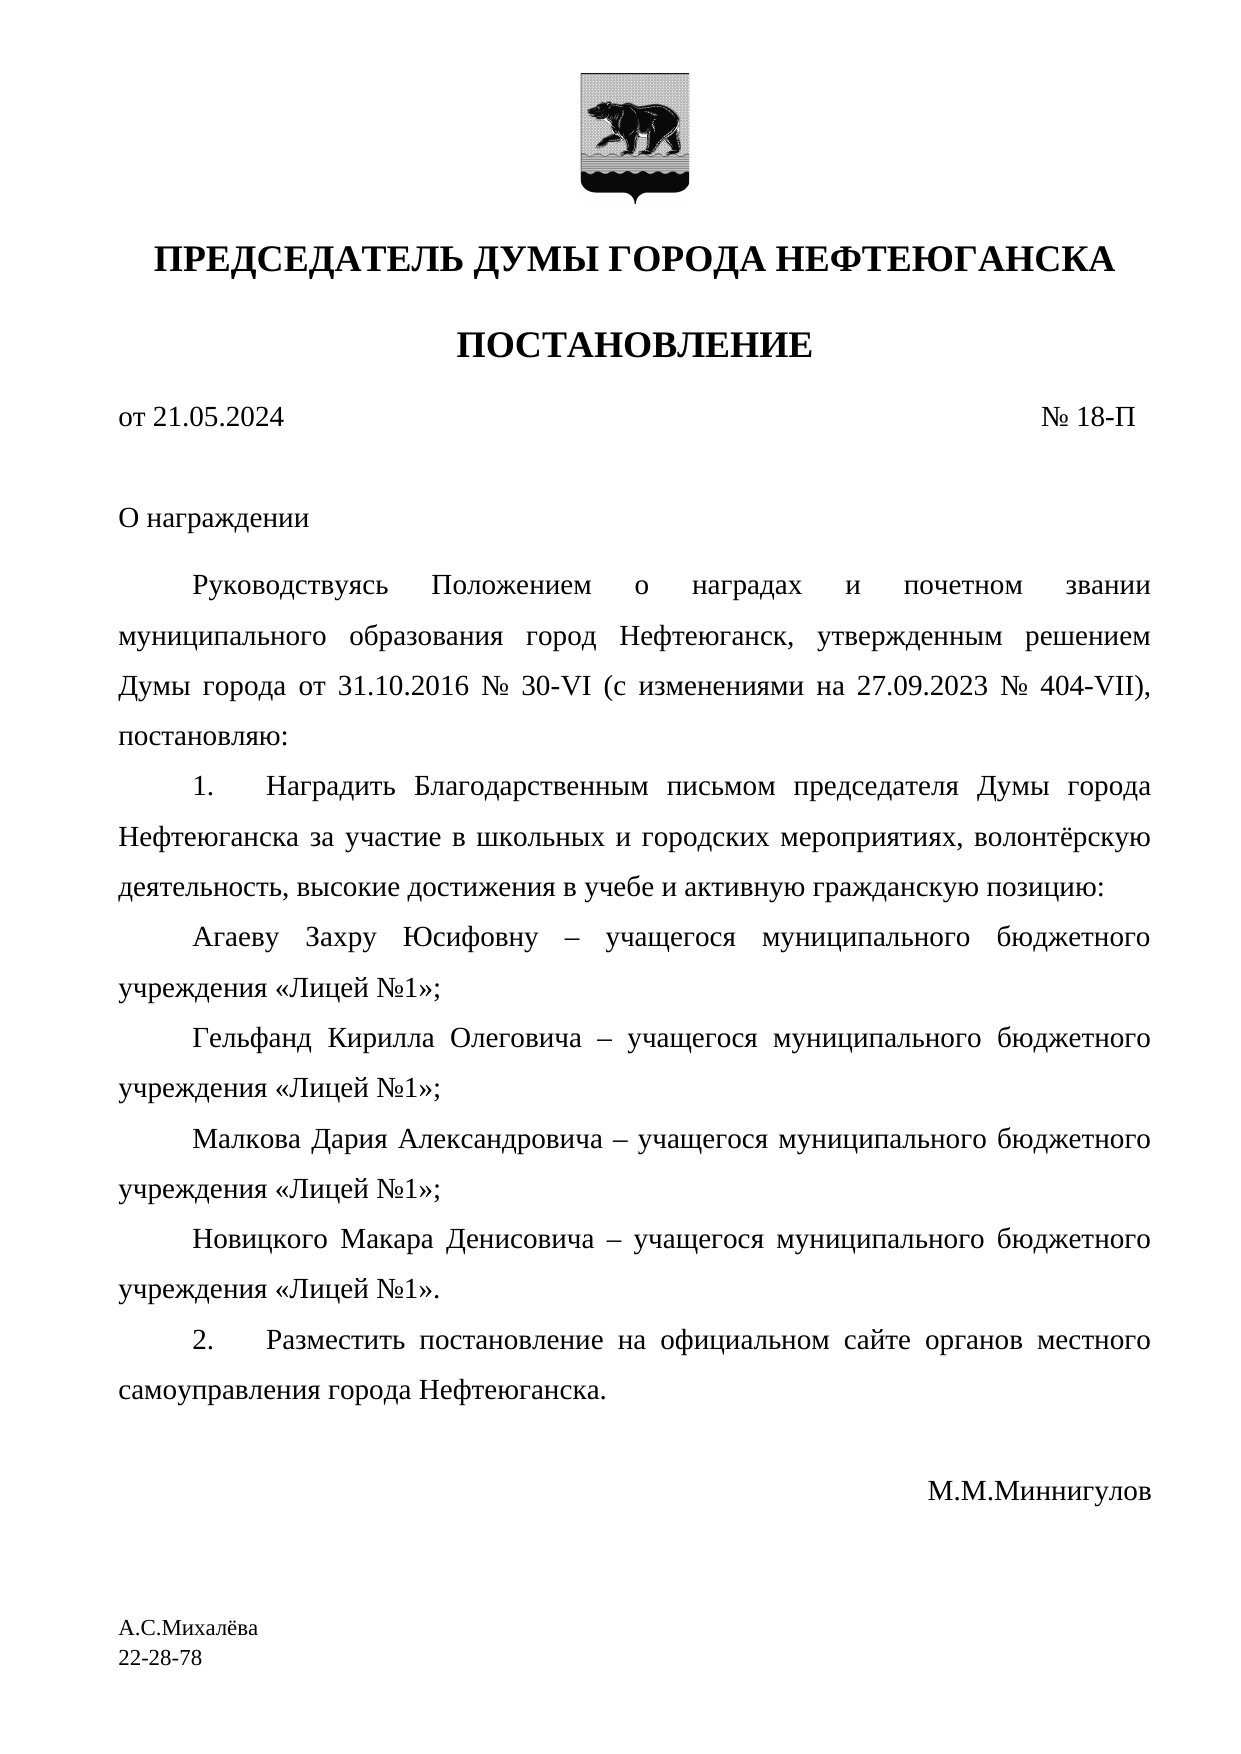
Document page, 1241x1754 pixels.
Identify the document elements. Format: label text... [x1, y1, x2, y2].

text ПОСТАНОВЛЕНИЕ [118, 323, 1152, 366]
picture [580, 73, 690, 204]
list Наградить Благодарственным письмом председателя Думы города Нефтеюганска за участие в школьных и городских мероприятиях, волонтёрскую деятельность, высокие достижения в учебе и активную гражданскую позицию: [118, 768, 1152, 903]
text от 21.05.2024 № 18-П [118, 399, 1152, 433]
list Малкова Дария Александровича – учащегося муниципального бюджетного учреждения «Лицей №1»; [118, 1121, 1152, 1204]
list Гельфанд Кирилла Олеговича – учащегося муниципального бюджетного учреждения «Лицей №1»; [118, 1020, 1152, 1104]
text 22-28-78 [118, 1644, 1152, 1670]
list Агаеву Захру Юсифовну – учащегося муниципального бюджетного учреждения «Лицей №1»; [118, 919, 1152, 1003]
text Руководствуясь Положением о наградах и почетном звании муниципального образования город Нефтеюганск, утвержденным решением Думы города от 31.10.2016 № 30-VI (с изменениями на 27.09.2023 № 404-VII), постановляю: [118, 567, 1152, 752]
text М.М.Миннигулов [118, 1473, 1152, 1506]
text А.С.Михалёва [118, 1614, 1152, 1640]
text О награждении [118, 500, 1152, 534]
list Новицкого Макара Денисовича – учащегося муниципального бюджетного учреждения «Лицей №1». [118, 1221, 1152, 1305]
list Разместить постановление на официальном сайте органов местного самоуправления города Нефтеюганска. [118, 1322, 1152, 1406]
text ПРЕДСЕДАТЕЛЬ ДУМЫ ГОРОДА НЕФТЕЮГАНСКА [118, 237, 1152, 280]
